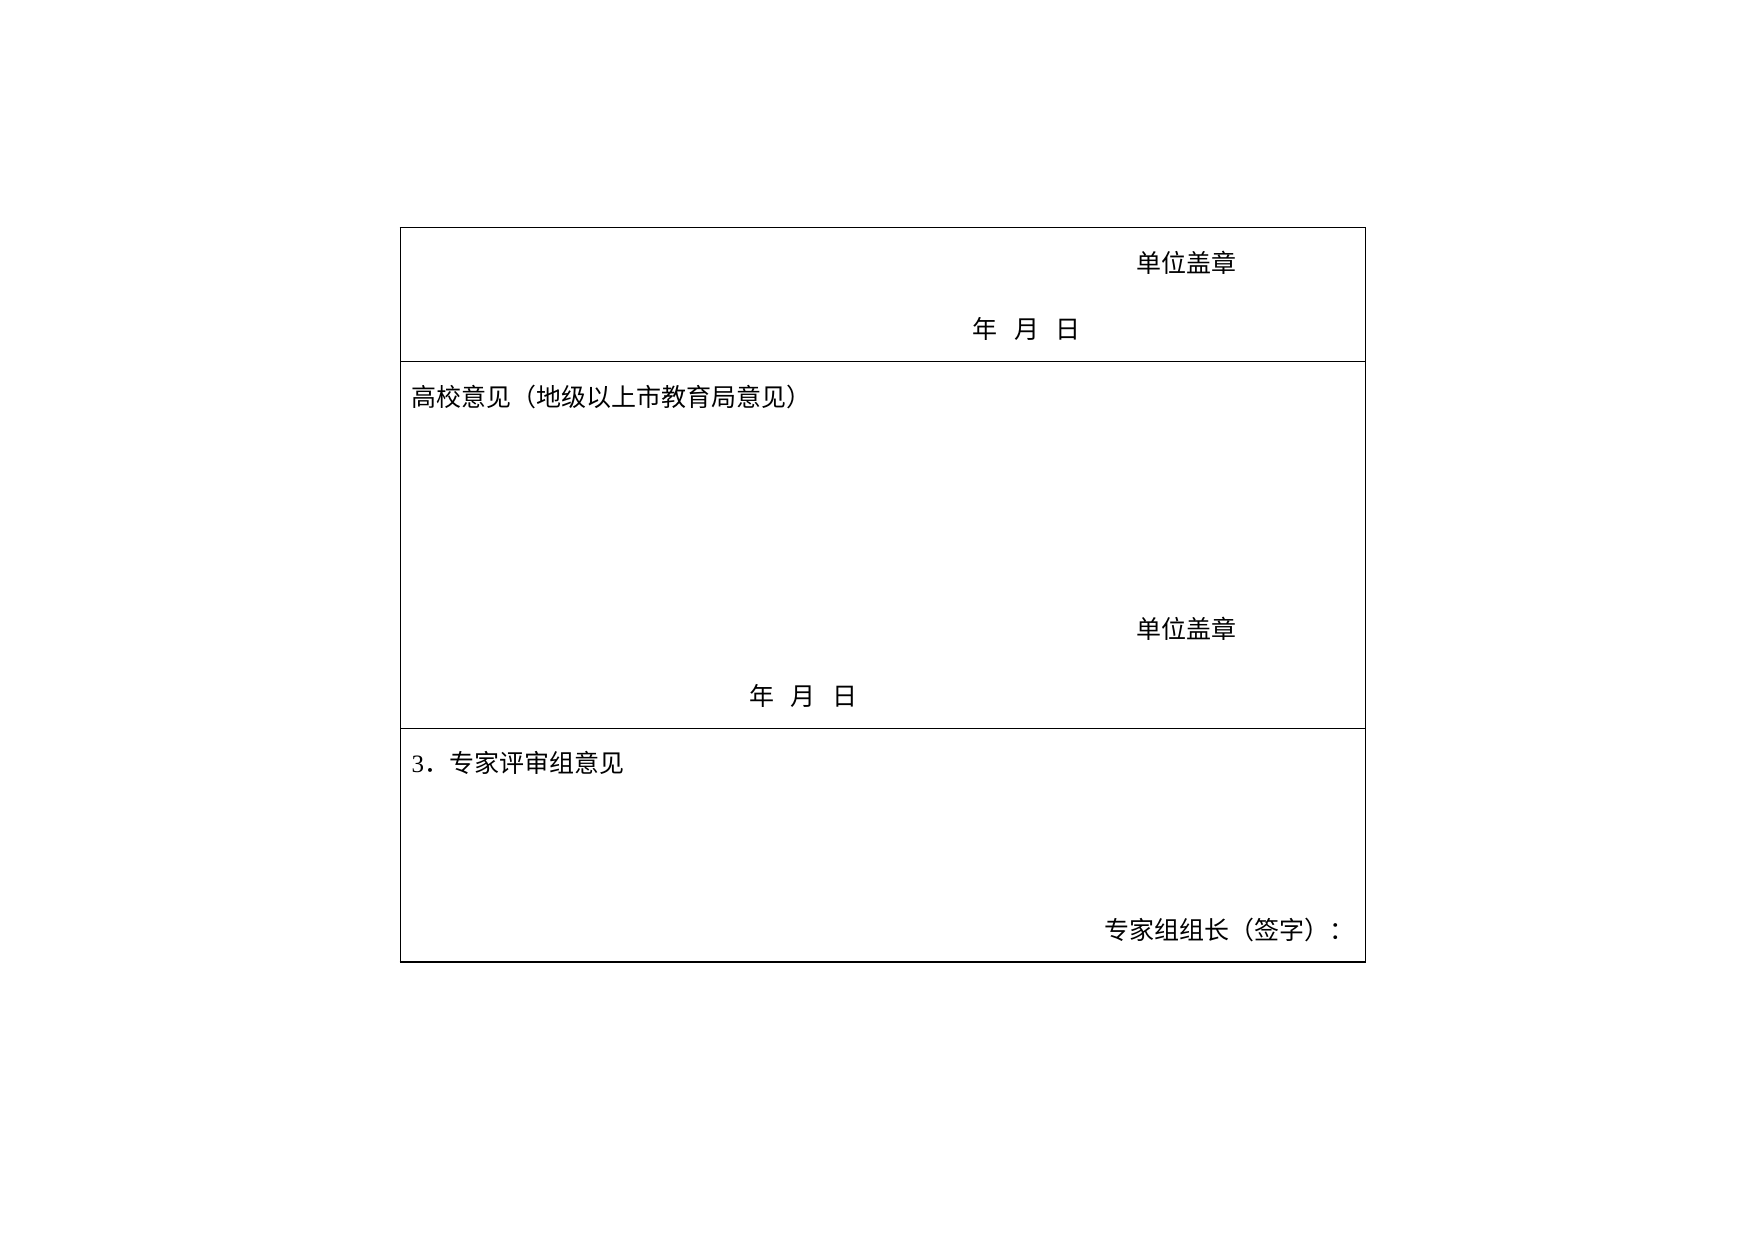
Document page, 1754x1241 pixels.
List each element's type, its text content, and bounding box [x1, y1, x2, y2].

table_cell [401, 729, 1365, 961]
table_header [401, 228, 1365, 361]
table_cell 高校意见（地级以上市教育局意见） 单位盖章 年 月 日 [401, 362, 1365, 728]
